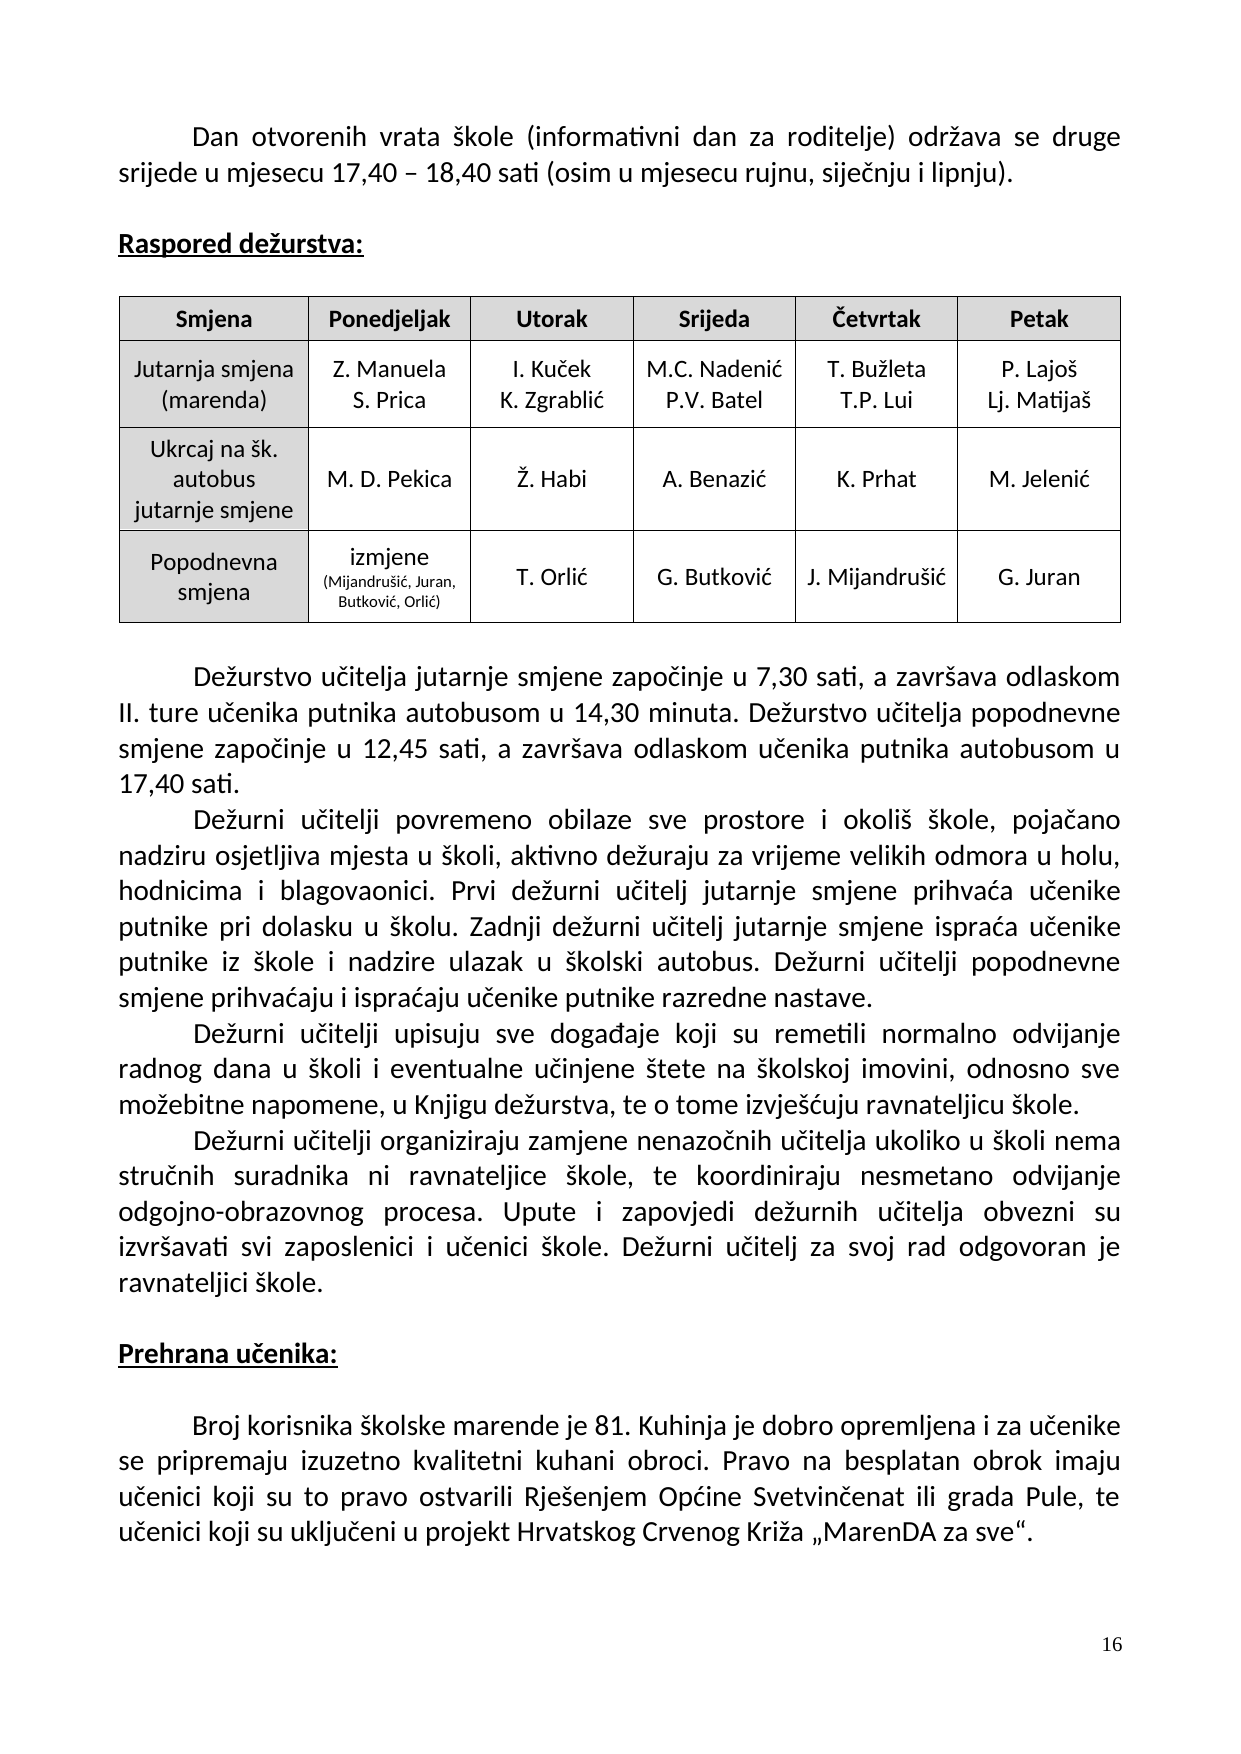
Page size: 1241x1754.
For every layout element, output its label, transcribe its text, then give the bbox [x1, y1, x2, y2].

text Broj korisnika školske marende je 81. Kuhinja je dobro opremljena i za učenike se pripremaju izuzetno kvalitetni kuhani obroci. Pravo na besplatan obrok imaju učenici koji su to pravo ostvarili Rješenjem Općine Svetvinčenat ili grada Pule, te učenici koji su uključeni u projekt Hrvatskog Crvenog Križa „MarenDA za sve“. [118, 1407, 1122, 1549]
table_header Četvrtak [796, 297, 957, 340]
table_header Smjena [120, 297, 308, 340]
table_header Petak [958, 297, 1120, 340]
table_cell T. Orlić [471, 531, 633, 622]
table_header Srijeda [634, 297, 795, 340]
text Prehrana učenika: [118, 1335, 1122, 1371]
text Dan otvorenih vrata škole (informativni dan za roditelje) održava se druge srijede u mjesecu 17,40 – 18,40 sati (osim u mjesecu rujnu, siječnju i lipnju). [118, 118, 1122, 189]
table_cell izmjene (Mijandrušić, Juran, Butković, Orlić) [309, 531, 470, 622]
table_cell T. Bužleta T.P. Lui [796, 341, 957, 427]
table_cell K. Prhat [796, 428, 957, 529]
table_cell Jutarnja smjena (marenda) [120, 341, 308, 427]
text Dežurni učitelji povremeno obilaze sve prostore i okoliš škole, pojačano nadziru osjetljiva mjesta u školi, aktivno dežuraju za vrijeme velikih odmora u holu, hodnicima i blagovaonici. Prvi dežurni učitelj jutarnje smjene prihvaća učenike putnike pri dolasku u školu. Zadnji dežurni učitelj jutarnje smjene ispraća učenike putnike iz škole i nadzire ulazak u školski autobus. Dežurni učitelji popodnevne smjene prihvaćaju i ispraćaju učenike putnike razredne nastave. [118, 801, 1122, 1015]
table_cell Ž. Habi [471, 428, 633, 529]
table_header Ponedjeljak [309, 297, 470, 340]
table_cell Popodnevna smjena [120, 531, 308, 622]
table_cell A. Benazić [634, 428, 795, 529]
table_cell Z. Manuela S. Prica [309, 341, 470, 427]
table_header Utorak [471, 297, 633, 340]
table_cell I. Kuček K. Zgrablić [471, 341, 633, 427]
subtitle Raspored dežurstva: [118, 225, 1122, 261]
table_cell Ukrcaj na šk. autobus jutarnje smjene [120, 428, 308, 529]
table_cell M. Jelenić [958, 428, 1120, 529]
table_cell P. Lajoš Lj. Matijaš [958, 341, 1120, 427]
text Dežurni učitelji upisuju sve događaje koji su remetili normalno odvijanje radnog dana u školi i eventualne učinjene štete na školskoj imovini, odnosno sve možebitne napomene, u Knjigu dežurstva, te o tome izvješćuju ravnateljicu škole. [118, 1015, 1122, 1122]
table_cell J. Mijandrušić [796, 531, 957, 622]
text Dežurni učitelji organiziraju zamjene nenazočnih učitelja ukoliko u školi nema stručnih suradnika ni ravnateljice škole, te koordiniraju nesmetano odvijanje odgojno-obrazovnog procesa. Upute i zapovjedi dežurnih učitelja obvezni su izvršavati svi zaposlenici i učenici škole. Dežurni učitelj za svoj rad odgovoran je ravnateljici škole. [118, 1122, 1122, 1300]
table_cell G. Butković [634, 531, 795, 622]
table_cell G. Juran [958, 531, 1120, 622]
table_cell M.C. Nadenić P.V. Batel [634, 341, 795, 427]
text Dežurstvo učitelja jutarnje smjene započinje u 7,30 sati, a završava odlaskom II. ture učenika putnika autobusom u 14,30 minuta. Dežurstvo učitelja popodnevne smjene započinje u 12,45 sati, a završava odlaskom učenika putnika autobusom u 17,40 sati. [118, 658, 1122, 801]
table_cell M. D. Pekica [309, 428, 470, 529]
